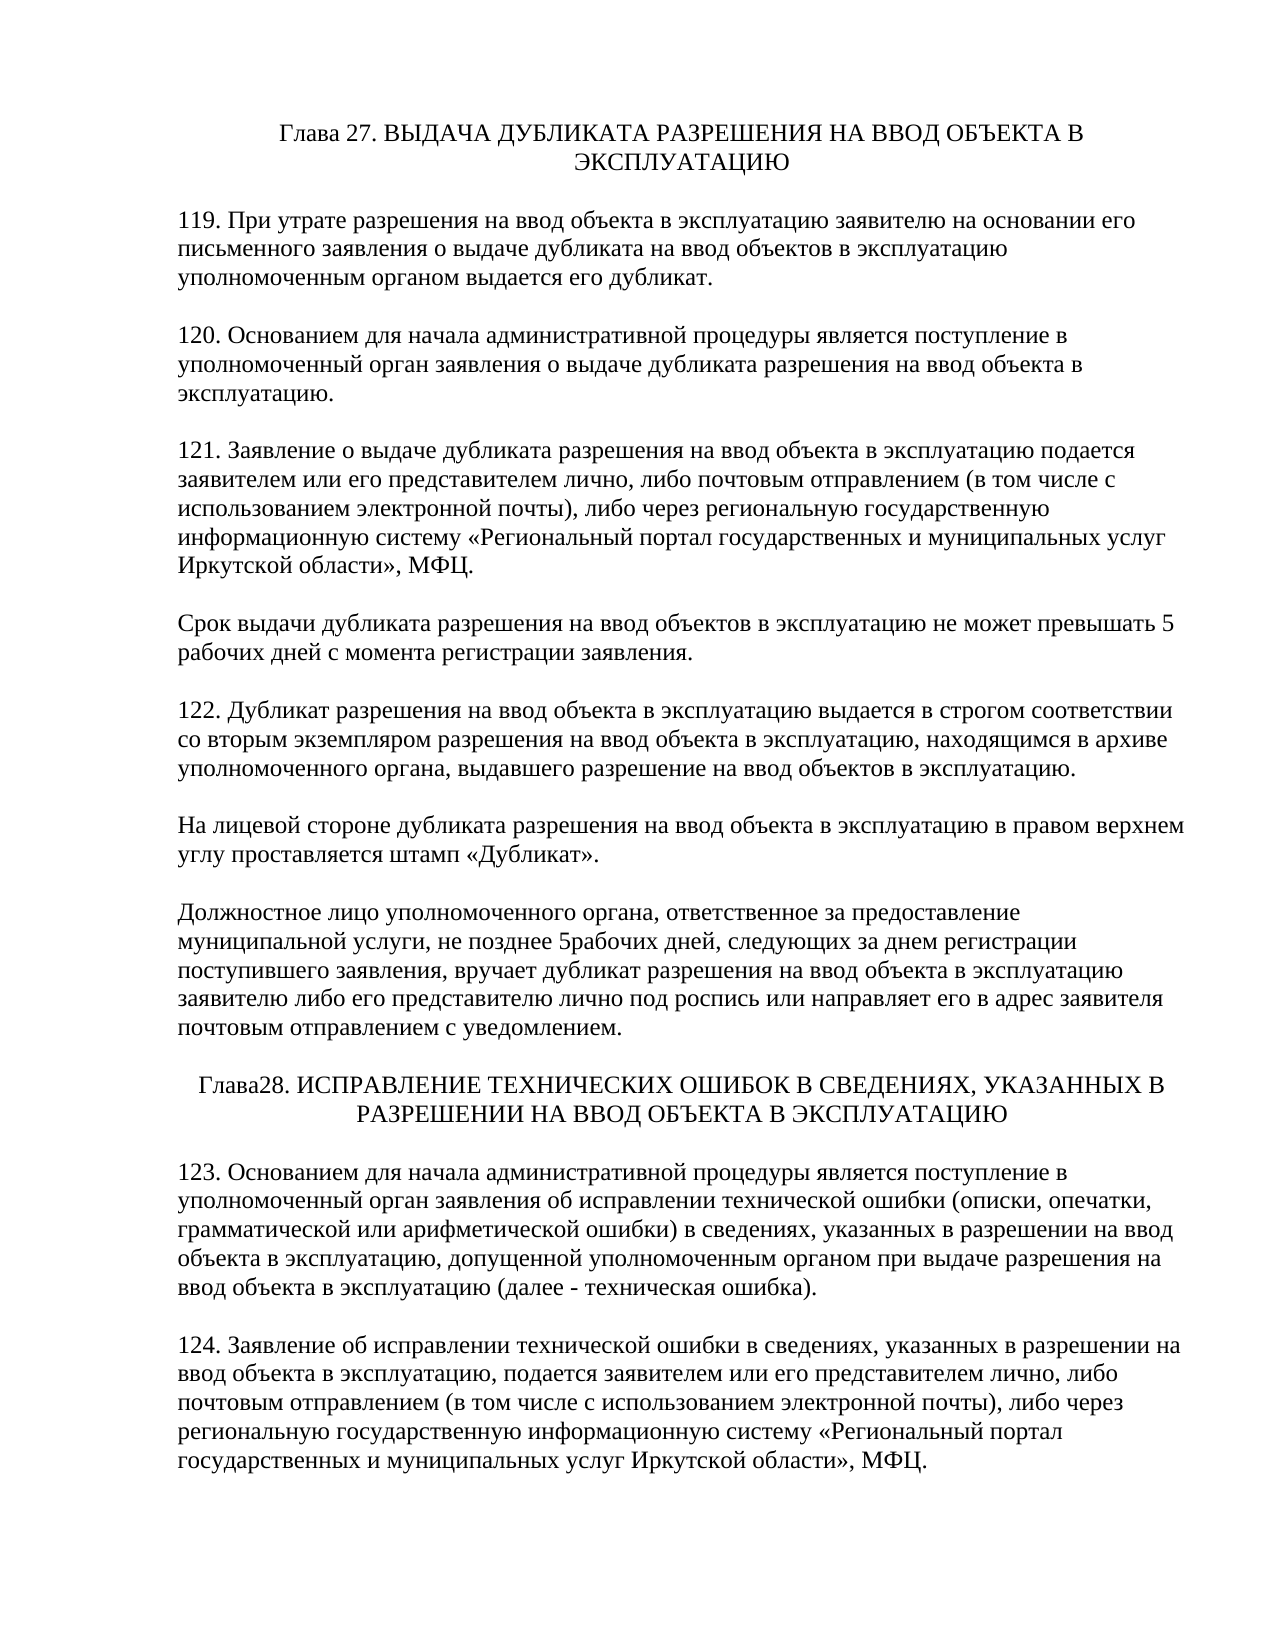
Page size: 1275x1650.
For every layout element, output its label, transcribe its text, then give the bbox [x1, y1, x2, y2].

text 123. Основанием для начала административной процедуры является поступление в уполномоченный орган заявления об исправлении технической ошибки (описки, опечатки, грамматической или арифметической ошибки) в сведениях, указанных в разрешении на ввод объекта в эксплуатацию, допущенной уполномоченным органом при выдаче разрешения на ввод объекта в эксплуатацию (далее - техническая ошибка). [177, 1157, 1186, 1301]
text На лицевой стороне дубликата разрешения на ввод объекта в эксплуатацию в правом верхнем углу проставляется штамп «Дубликат». [177, 811, 1186, 868]
text 124. Заявление об исправлении технической ошибки в сведениях, указанных в разрешении на ввод объекта в эксплуатацию, подается заявителем или его представителем лично, либо почтовым отправлением (в том числе с использованием электронной почты), либо через региональную государственную информационную систему «Региональный портал государственных и муниципальных услуг Иркутской области», МФЦ. [177, 1330, 1186, 1473]
text 121. Заявление о выдаче дубликата разрешения на ввод объекта в эксплуатацию подается заявителем или его представителем лично, либо почтовым отправлением (в том числе с использованием электронной почты), либо через региональную государственную информационную систему «Региональный портал государственных и муниципальных услуг Иркутской области», МФЦ. [177, 436, 1186, 579]
text Должностное лицо уполномоченного органа, ответственное за предоставление муниципальной услуги, не позднее 5рабочих дней, следующих за днем регистрации поступившего заявления, вручает дубликат разрешения на ввод объекта в эксплуатацию заявителю либо его представителю лично под роспись или направляет его в адрес заявителя почтовым отправлением с уведомлением. [177, 897, 1186, 1041]
text 120. Основанием для начала административной процедуры является поступление в уполномоченный орган заявления о выдаче дубликата разрешения на ввод объекта в эксплуатацию. [177, 320, 1186, 406]
text 119. При утрате разрешения на ввод объекта в эксплуатацию заявителю на основании его письменного заявления о выдаче дубликата на ввод объектов в эксплуатацию уполномоченным органом выдается его дубликат. [177, 205, 1186, 291]
text 122. Дубликат разрешения на ввод объекта в эксплуатацию выдается в строгом соответствии со вторым экземпляром разрешения на ввод объекта в эксплуатацию, находящимся в архиве уполномоченного органа, выдавшего разрешение на ввод объектов в эксплуатацию. [177, 695, 1186, 781]
text Глава28. ИСПРАВЛЕНИЕ ТЕХНИЧЕСКИХ ОШИБОК В СВЕДЕНИЯХ, УКАЗАННЫХ В РАЗРЕШЕНИИ НА ВВОД ОБЪЕКТА В ЭКСПЛУАТАЦИЮ [177, 1070, 1186, 1128]
text Глава 27. ВЫДАЧА ДУБЛИКАТА РАЗРЕШЕНИЯ НА ВВОД ОБЪЕКТА В ЭКСПЛУАТАЦИЮ [177, 118, 1186, 176]
text Срок выдачи дубликата разрешения на ввод объектов в эксплуатацию не может превышать 5 рабочих дней с момента регистрации заявления. [177, 608, 1186, 666]
